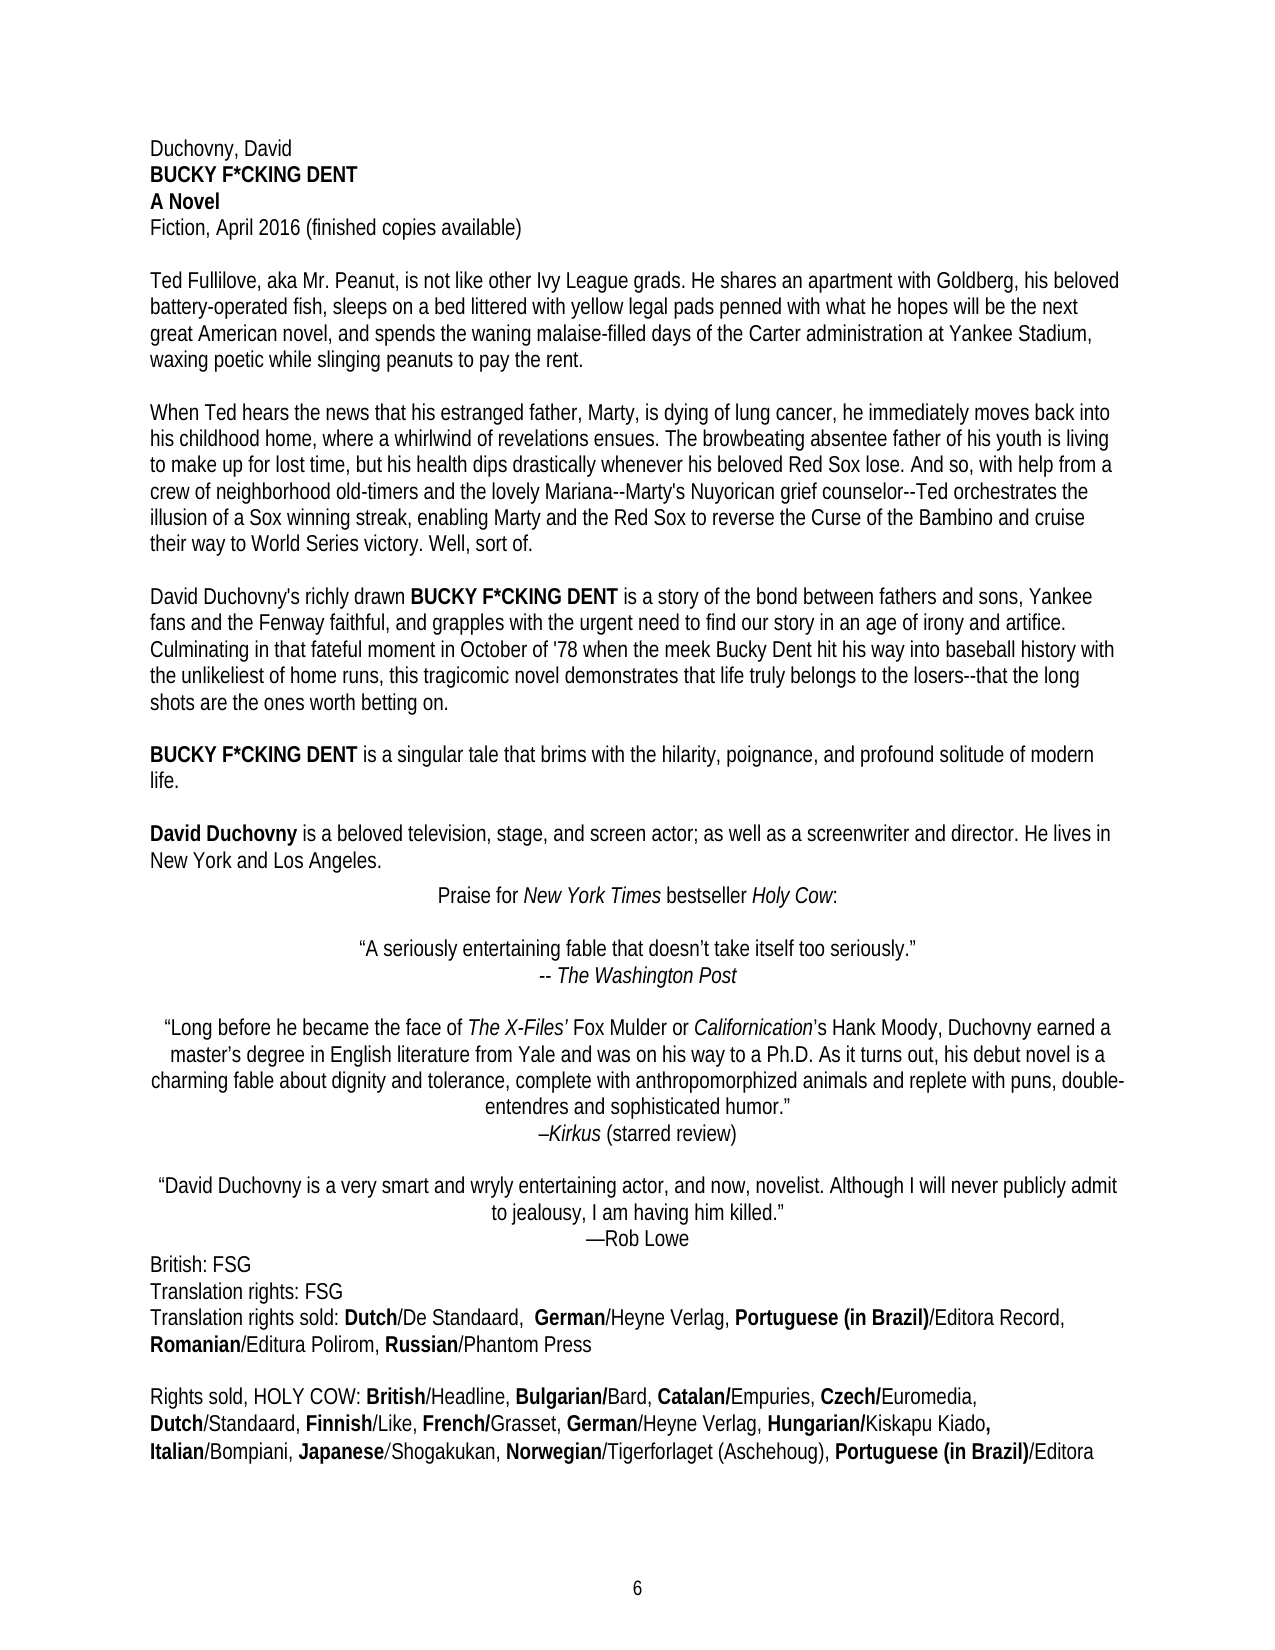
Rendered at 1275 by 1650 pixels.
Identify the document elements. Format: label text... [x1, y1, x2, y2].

text -- The Washington Post [150, 962, 1125, 988]
text Fiction, April 2016 (finished copies available) [150, 214, 1125, 240]
text Duchovny, David [150, 135, 1125, 161]
text British: FSG [150, 1251, 1125, 1278]
text “A seriously entertaining fable that doesn’t take itself too seriously.” [150, 935, 1125, 962]
text Translation rights sold: Dutch/De Standaard, German/Heyne Verlag, Portuguese (in Brazil)/Editora Record, Romanian/Editura Polirom, Russian/Phantom Press [150, 1304, 1125, 1357]
text When Ted hears the news that his estranged father, Marty, is dying of lung cancer, he immediately moves back into his childhood home, where a whirlwind of revelations ensues. The browbeating absentee father of his youth is living to make up for lost time, but his health dips drastically whenever his beloved Red Sox lose. And so, with help from a crew of neighborhood old-timers and the lovely Mariana--Marty's Nuyorican grief counselor--Ted orchestrates the illusion of a Sox winning streak, enabling Marty and the Red Sox to reverse the Curse of the Bambino and cruise their way to World Series victory. Well, sort of. [150, 398, 1125, 557]
text “David Duchovny is a very smart and wryly entertaining actor, and now, novelist. Although I will never publicly admit to jealousy, I am having him killed.” [150, 1172, 1125, 1225]
text Ted Fullilove, aka Mr. Peanut, is not like other Ivy League grads. He shares an apartment with Goldberg, his beloved battery-operated fish, sleeps on a bed littered with yellow legal pads penned with what he hopes will be the next great American novel, and spends the waning malaise-filled days of the Carter administration at Yankee Stadium, waxing poetic while slinging peanuts to pay the rent. [150, 267, 1125, 372]
text –Kirkus (starred review) [150, 1120, 1125, 1146]
text “Long before he became the face of The X-Files’ Fox Mulder or Californication’s Hank Moody, Duchovny earned a master’s degree in English literature from Yale and was on his way to a Ph.D. As it turns out, his debut novel is a charming fable about dignity and tolerance, complete with anthropomorphized animals and replete with puns, double-entendres and sophisticated humor.” [150, 1014, 1125, 1120]
text A Novel [150, 188, 1125, 214]
text Praise for New York Times bestseller Holy Cow: [150, 882, 1125, 909]
text David Duchovny's richly drawn BUCKY F*CKING DENT is a story of the bond between fathers and sons, Yankee fans and the Fenway faithful, and grapples with the urgent need to find our story in an age of irony and artifice. Culminating in that fateful moment in October of '78 when the meek Bucky Dent hit his way into baseball history with the unlikeliest of home runs, this tragicomic novel demonstrates that life truly belongs to the losers--that the long shots are the ones worth betting on. [150, 583, 1125, 715]
text —Rob Lowe [150, 1225, 1125, 1251]
text BUCKY F*CKING DENT [150, 161, 1125, 188]
text BUCKY F*CKING DENT is a singular tale that brims with the hilarity, poignance, and profound solitude of modern life. [150, 741, 1125, 794]
text Translation rights: FSG [150, 1278, 1125, 1304]
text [150, 1383, 1125, 1465]
text David Duchovny is a beloved television, stage, and screen actor; as well as a screenwriter and director. He lives in New York and Los Angeles. [150, 820, 1125, 873]
